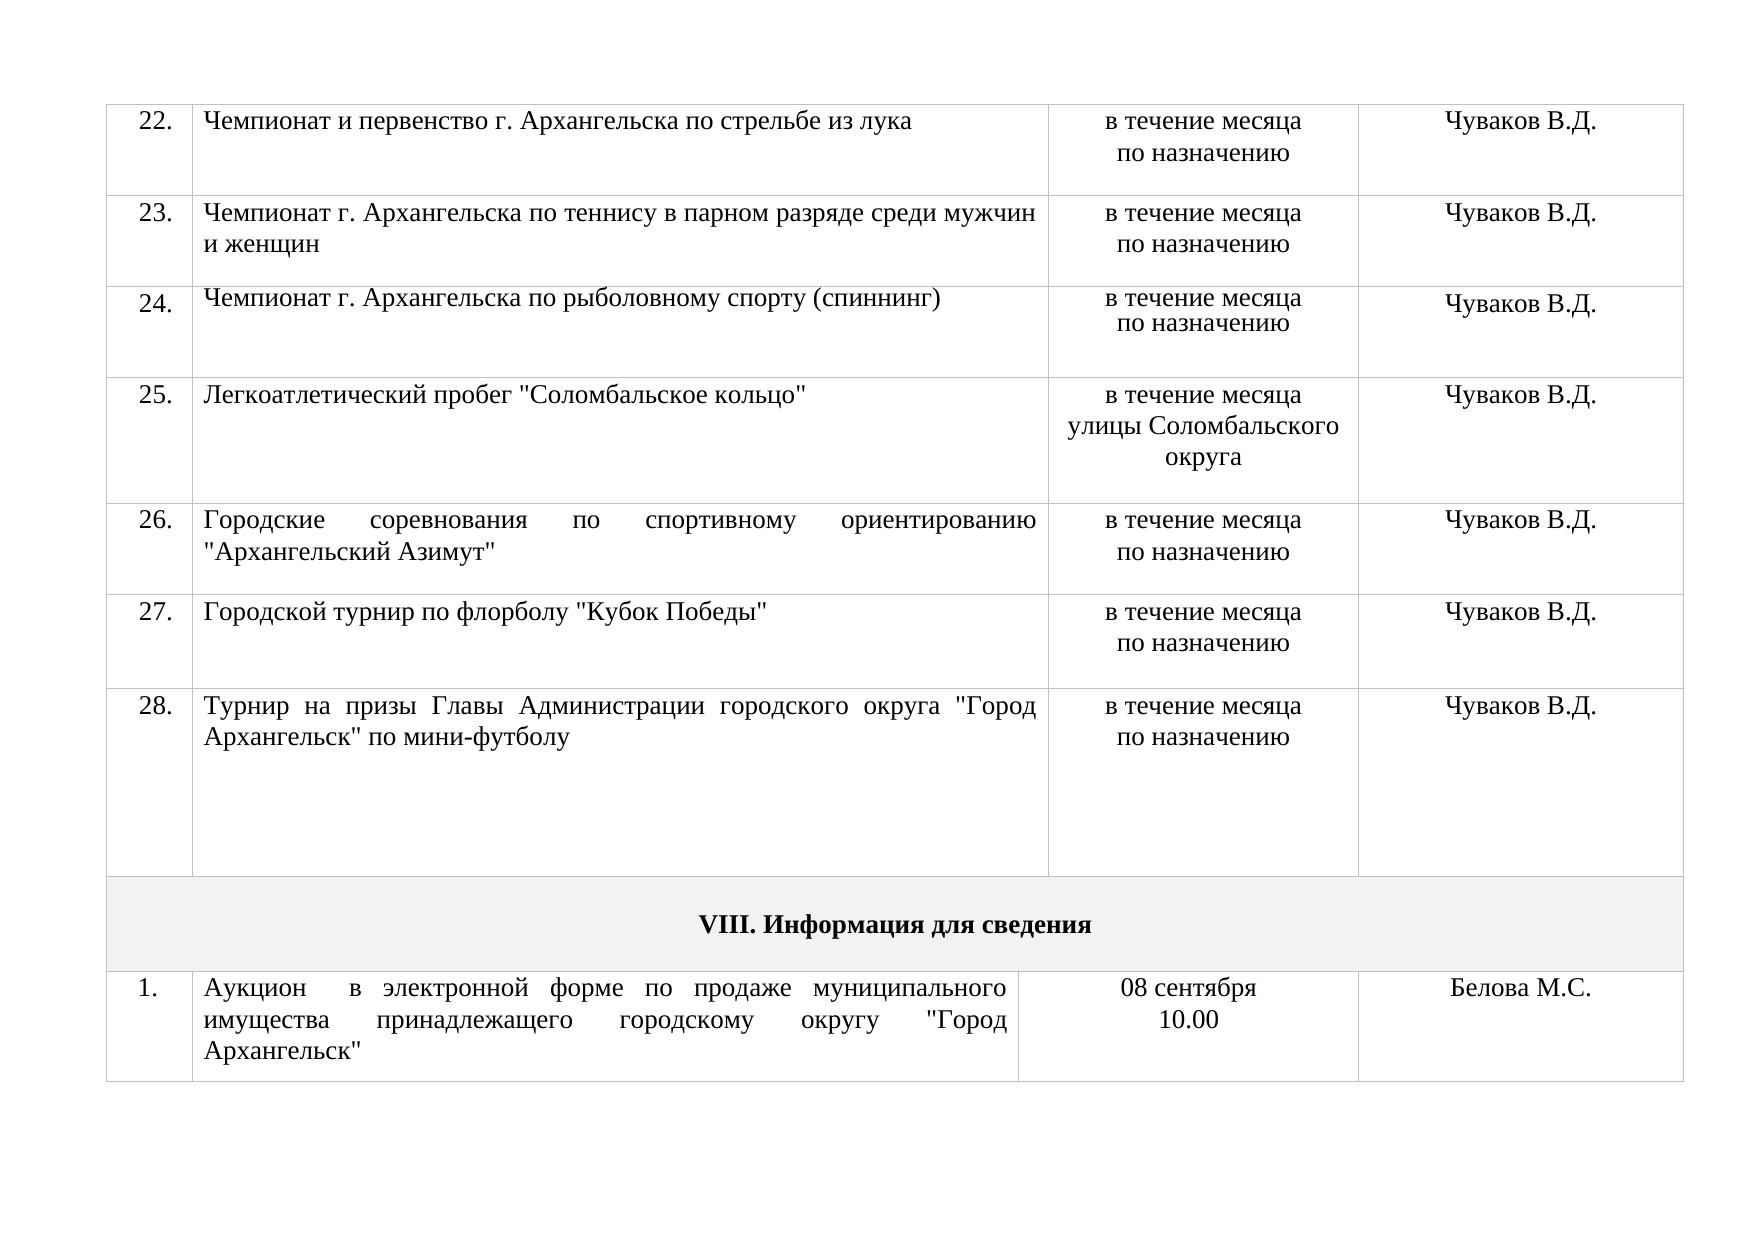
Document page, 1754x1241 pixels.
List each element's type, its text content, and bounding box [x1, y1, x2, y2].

table_cell в течение месяца по назначению [1049, 504, 1358, 594]
table_cell [107, 972, 192, 1081]
table_cell в течение месяца по назначению [1049, 595, 1358, 688]
table_cell Чуваков В.Д. [1359, 378, 1683, 502]
table_cell в течение месяца улицы Соломбальского округа [1049, 378, 1358, 502]
table_cell [107, 378, 192, 502]
table_cell [107, 595, 192, 688]
table_cell Чуваков В.Д. [1359, 595, 1683, 688]
table_cell [107, 689, 192, 876]
table_cell VIII. Информация для сведения [107, 877, 1683, 971]
table_cell Турнир на призы Главы Администрации городского округа "Город Архангельск" по мини-футболу [193, 689, 1048, 876]
table_cell Белова М.С. [1359, 972, 1683, 1081]
table_cell в течение месяца по назначению [1049, 689, 1358, 876]
table_cell Легкоатлетический пробег "Соломбальское кольцо" [193, 378, 1048, 502]
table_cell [1049, 105, 1358, 194]
table_cell Чуваков В.Д. [1359, 689, 1683, 876]
table_cell Чемпионат и первенство г. Архангельска по стрельбе из лука [193, 105, 1048, 194]
table_cell Городской турнир по флорболу "Кубок Победы" [193, 595, 1048, 688]
table_cell Чуваков В.Д. [1359, 287, 1683, 377]
table_cell [107, 105, 192, 194]
table_cell Чемпионат г. Архангельска по рыболовному спорту (спиннинг) [193, 287, 1048, 377]
table_cell [107, 196, 192, 286]
table_cell в течение месяца по назначению [1049, 196, 1358, 286]
table_cell Чемпионат г. Архангельска по теннису в парном разряде среди мужчин и женщин [193, 196, 1048, 286]
table_cell Чуваков В.Д. [1359, 105, 1683, 194]
table_cell в течение месяца по назначению [1049, 287, 1358, 377]
table_cell [107, 287, 192, 377]
table_cell 08 сентября 10.00 [1019, 972, 1358, 1081]
table_cell Городские соревнования по спортивному ориентированию "Архангельский Азимут" [193, 504, 1048, 594]
table_cell Чуваков В.Д. [1359, 504, 1683, 594]
table_cell [107, 504, 192, 594]
table_cell Аукцион в электронной форме по продаже муниципального имущества принадлежащего городскому округу "Город Архангельск" [193, 972, 1018, 1081]
table_cell Чуваков В.Д. [1359, 196, 1683, 286]
